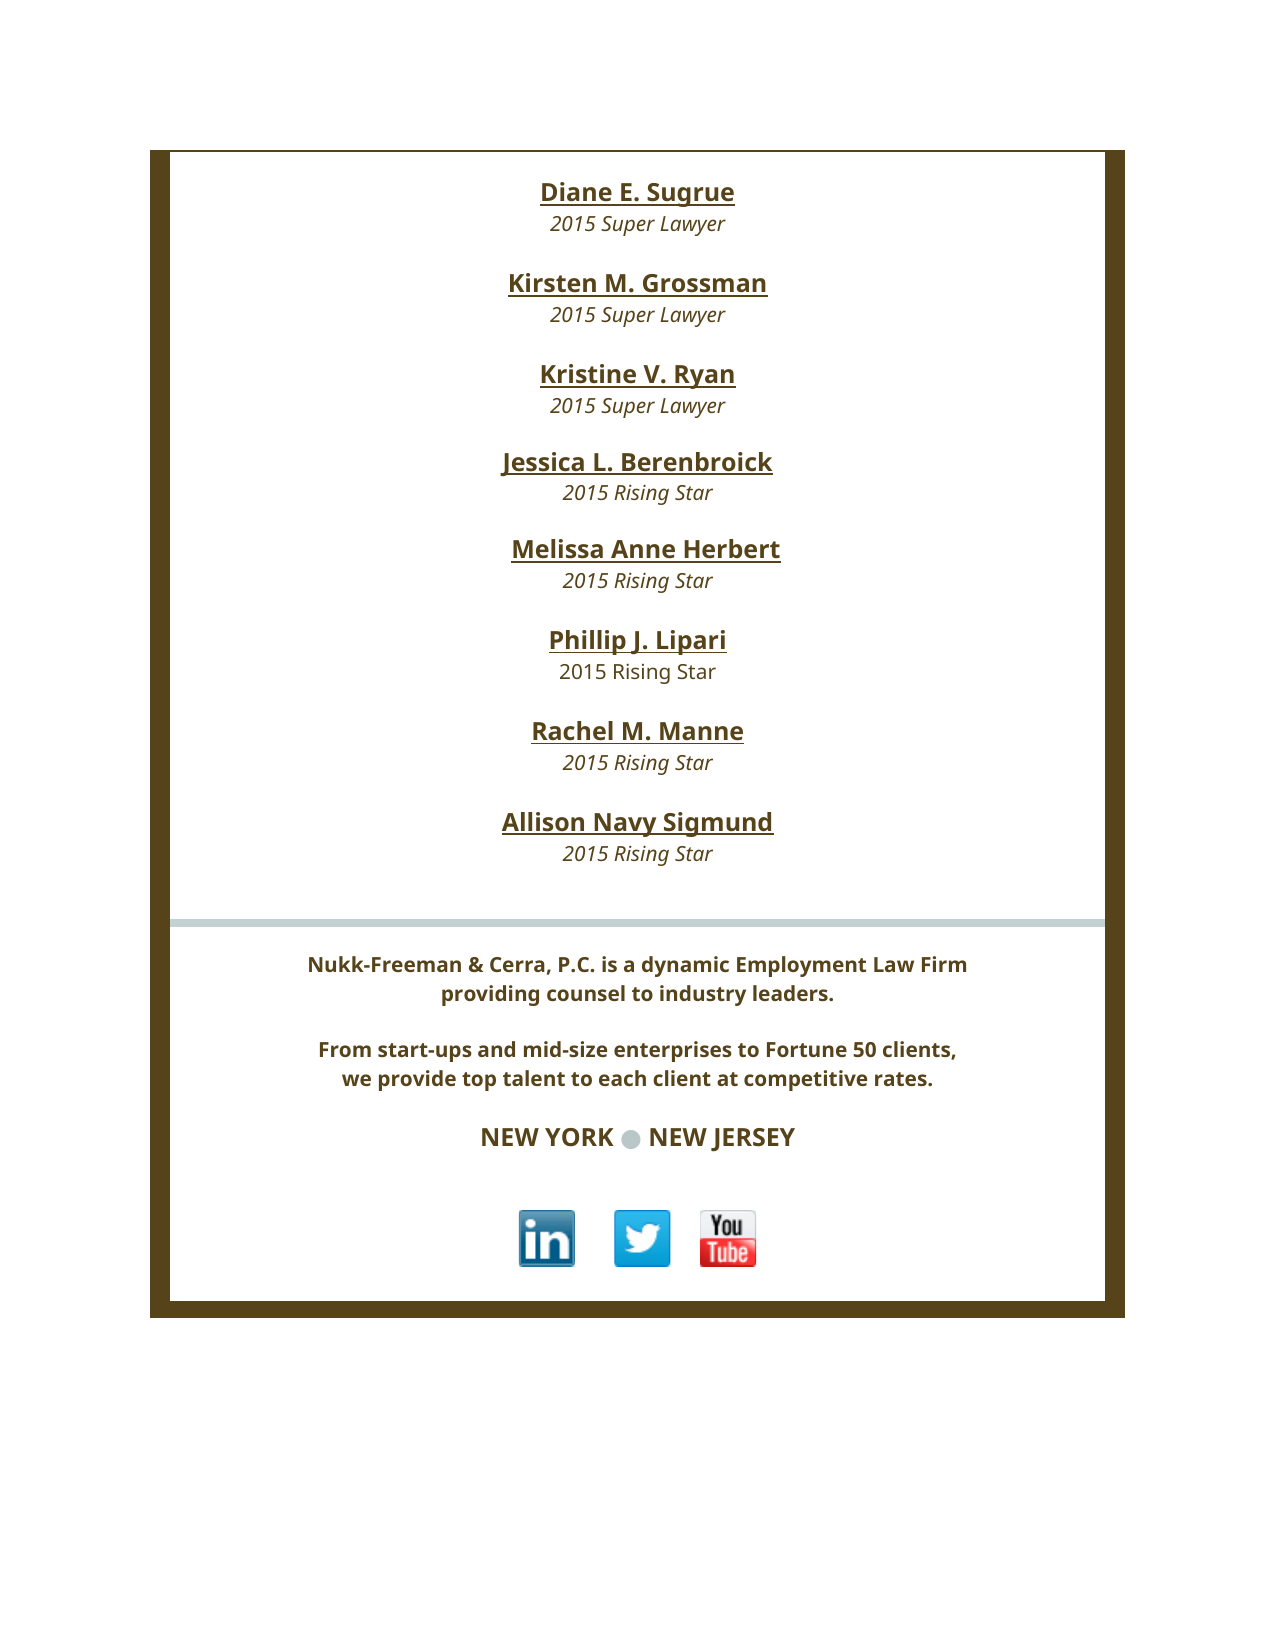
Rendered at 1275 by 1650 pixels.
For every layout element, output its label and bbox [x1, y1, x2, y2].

picture [700, 1210, 757, 1267]
picture [614, 1210, 671, 1267]
picture [518, 1210, 575, 1267]
table_header [150, 150, 1125, 1318]
